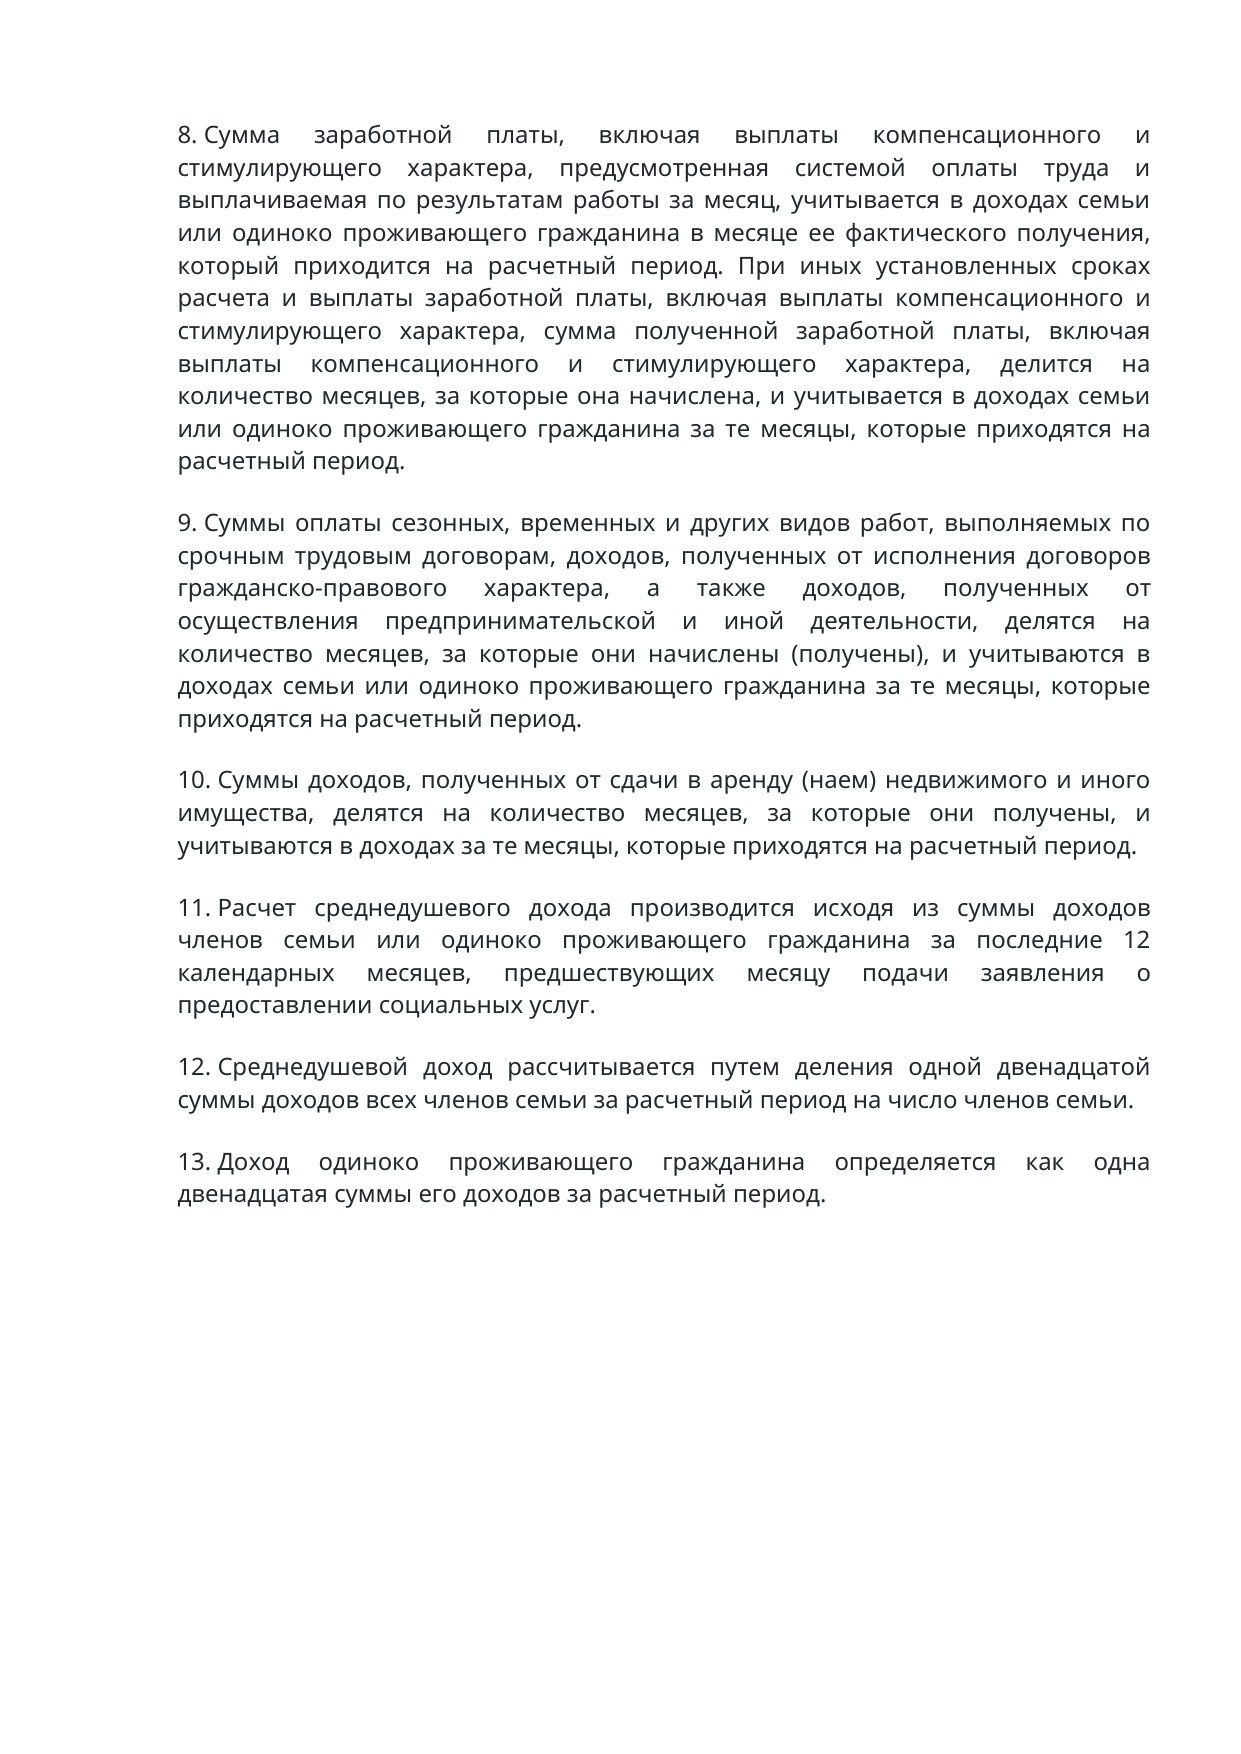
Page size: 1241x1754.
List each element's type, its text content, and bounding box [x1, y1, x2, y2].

text 10. Суммы доходов, полученных от сдачи в аренду (наем) недвижимого и иного имущества, делятся на количество месяцев, за которые они получены, и учитываются в доходах за те месяцы, которые приходятся на расчетный период. [177, 763, 1152, 861]
text 11. Расчет среднедушевого дохода производится исходя из суммы доходов членов семьи или одиноко проживающего гражданина за последние 12 календарных месяцев, предшествующих месяцу подачи заявления о предоставлении социальных услуг. [177, 890, 1152, 1021]
text 12. Среднедушевой доход рассчитывается путем деления одной двенадцатой суммы доходов всех членов семьи за расчетный период на число членов семьи. [177, 1050, 1152, 1115]
text 13. Доход одиноко проживающего гражданина определяется как одна двенадцатая суммы его доходов за расчетный период. [177, 1144, 1152, 1209]
text 9. Суммы оплаты сезонных, временных и других видов работ, выполняемых по срочным трудовым договорам, доходов, полученных от исполнения договоров гражданско-правового характера, а также доходов, полученных от осуществления предпринимательской и иной деятельности, делятся на количество месяцев, за которые они начислены (получены), и учитываются в доходах семьи или одиноко проживающего гражданина за те месяцы, которые приходятся на расчетный период. [177, 506, 1152, 734]
text 8. Сумма заработной платы, включая выплаты компенсационного и стимулирующего характера, предусмотренная системой оплаты труда и выплачиваемая по результатам работы за месяц, учитывается в доходах семьи или одиноко проживающего гражданина в месяце ее фактического получения, который приходится на расчетный период. При иных установленных сроках расчета и выплаты заработной платы, включая выплаты компенсационного и стимулирующего характера, сумма полученной заработной платы, включая выплаты компенсационного и стимулирующего характера, делится на количество месяцев, за которые она начислена, и учитывается в доходах семьи или одиноко проживающего гражданина за те месяцы, которые приходятся на расчетный период. [177, 118, 1152, 477]
